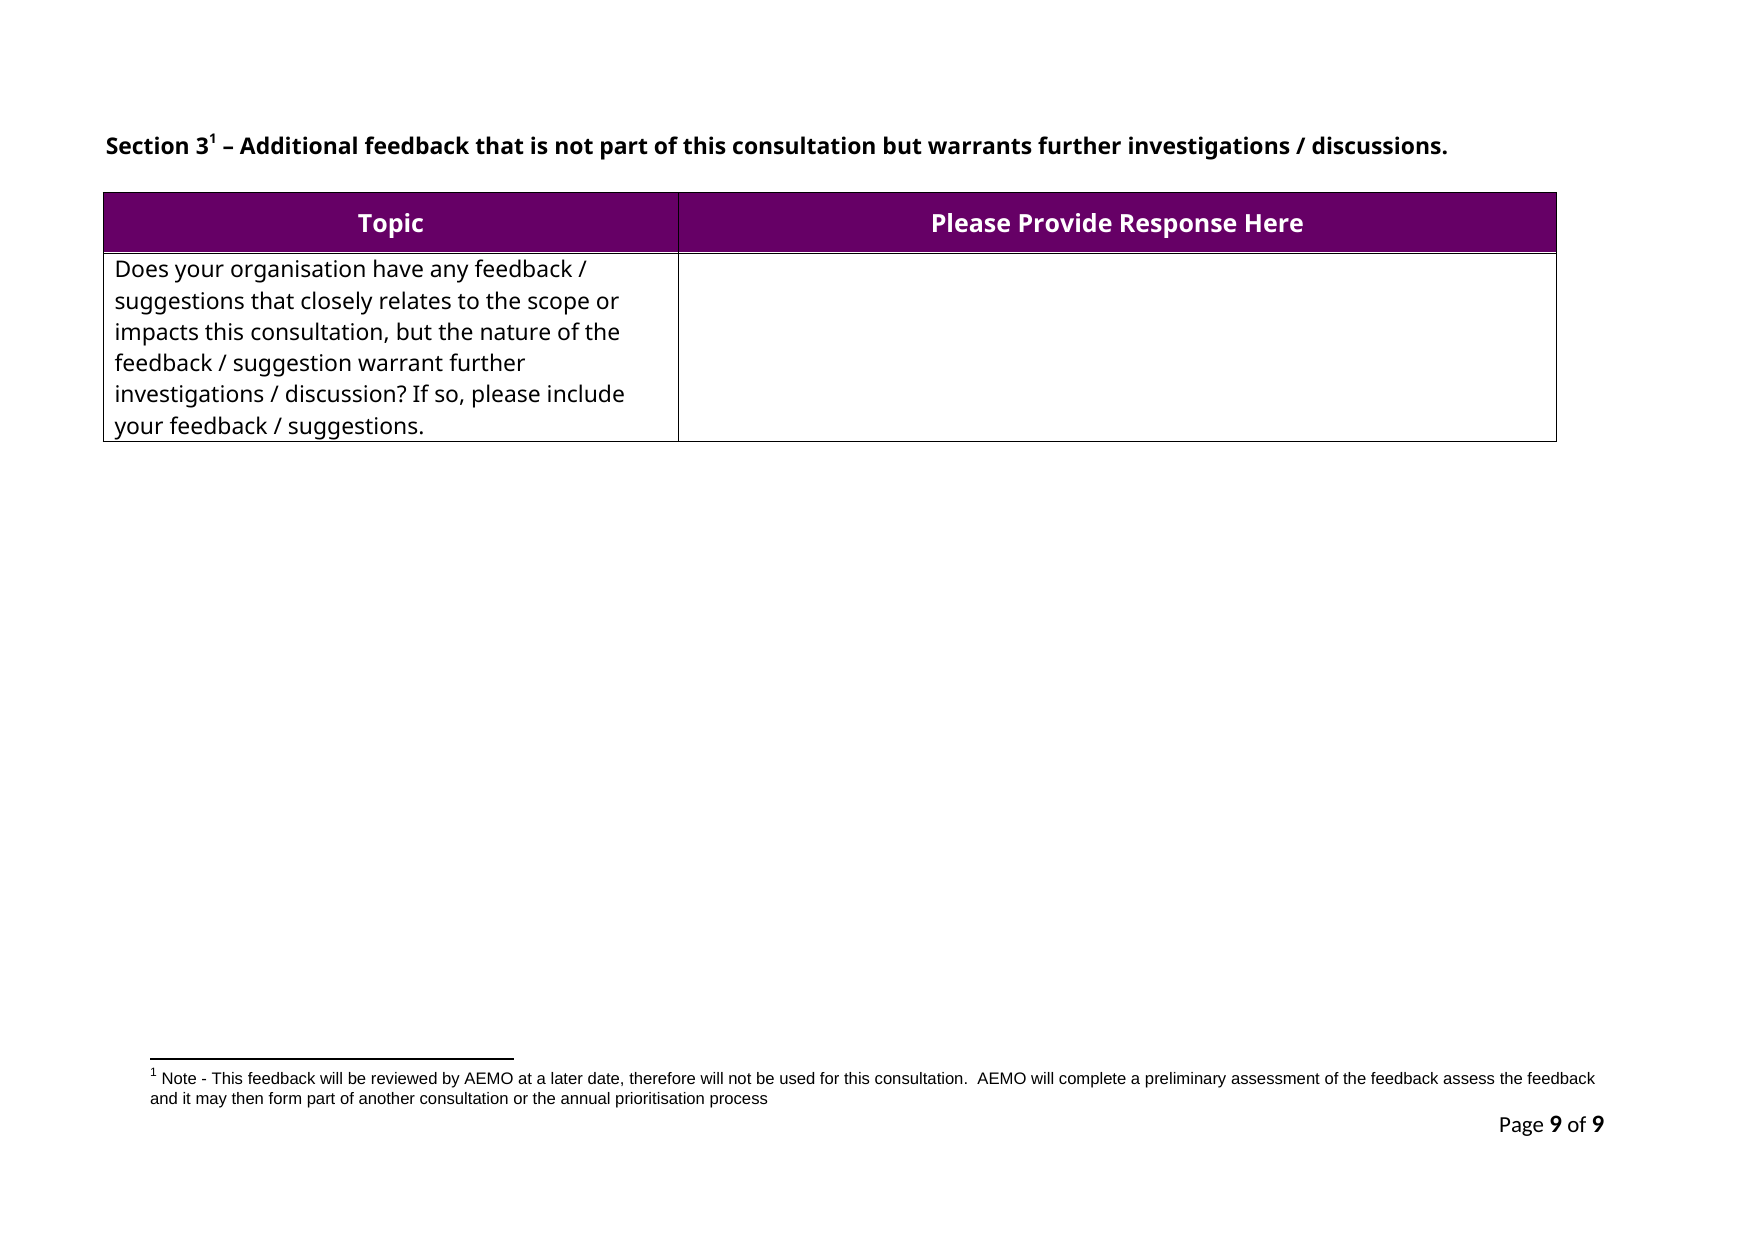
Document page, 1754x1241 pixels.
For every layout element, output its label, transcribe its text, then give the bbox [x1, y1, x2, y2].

text Section 3 – Additional feedback that is not part of this consultation but warrants further investigations / discussions. [106, 130, 1604, 161]
table_header Please Provide Response Here [679, 193, 1556, 252]
table_cell Does your organisation have any feedback / suggestions that closely relates to the scope or impacts this consultation, but the nature of the feedback / suggestion warrant further investigations / discussion? If so, please include your feedback / suggestions. [104, 254, 678, 441]
table_header Topic [104, 193, 678, 252]
table_cell [679, 254, 1556, 441]
